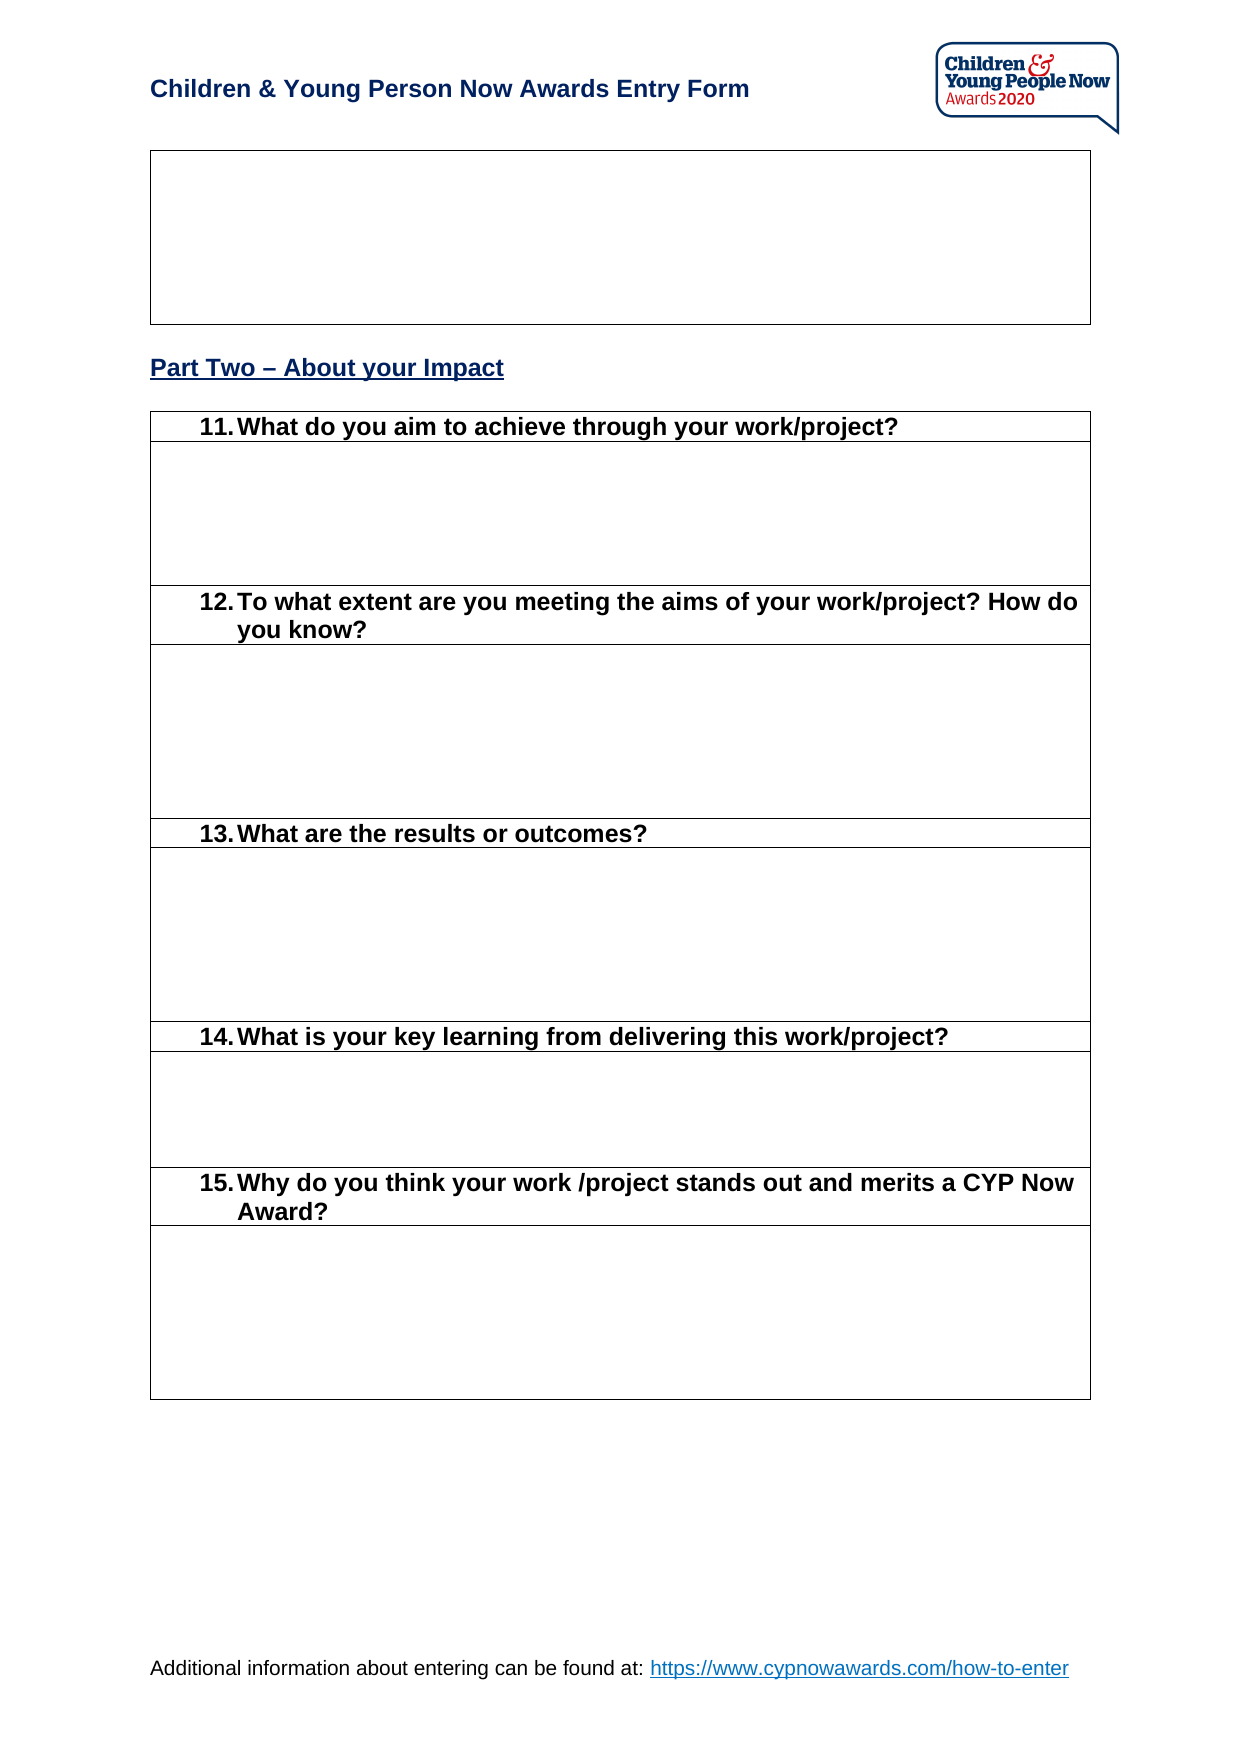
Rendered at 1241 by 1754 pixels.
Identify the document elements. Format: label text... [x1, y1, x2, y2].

table_cell Why do you think your work /project stands out and merits a CYP Now Award? [151, 1168, 1090, 1225]
table_cell What are the results or outcomes? [151, 819, 1090, 847]
table_cell What is your key learning from delivering this work/project? [151, 1022, 1090, 1051]
table_header What do you aim to achieve through your work/project? [151, 412, 1090, 441]
table_cell [151, 645, 1090, 817]
table_cell [151, 1052, 1090, 1167]
table_cell [151, 848, 1090, 1021]
table_cell To what extent are you meeting the aims of your work/project? How do you know? [151, 586, 1090, 644]
table_cell [151, 442, 1090, 585]
picture [931, 37, 1121, 138]
table_cell [151, 151, 1090, 323]
table_cell [151, 1226, 1090, 1399]
text Part Two – About your Impact [150, 353, 1090, 382]
